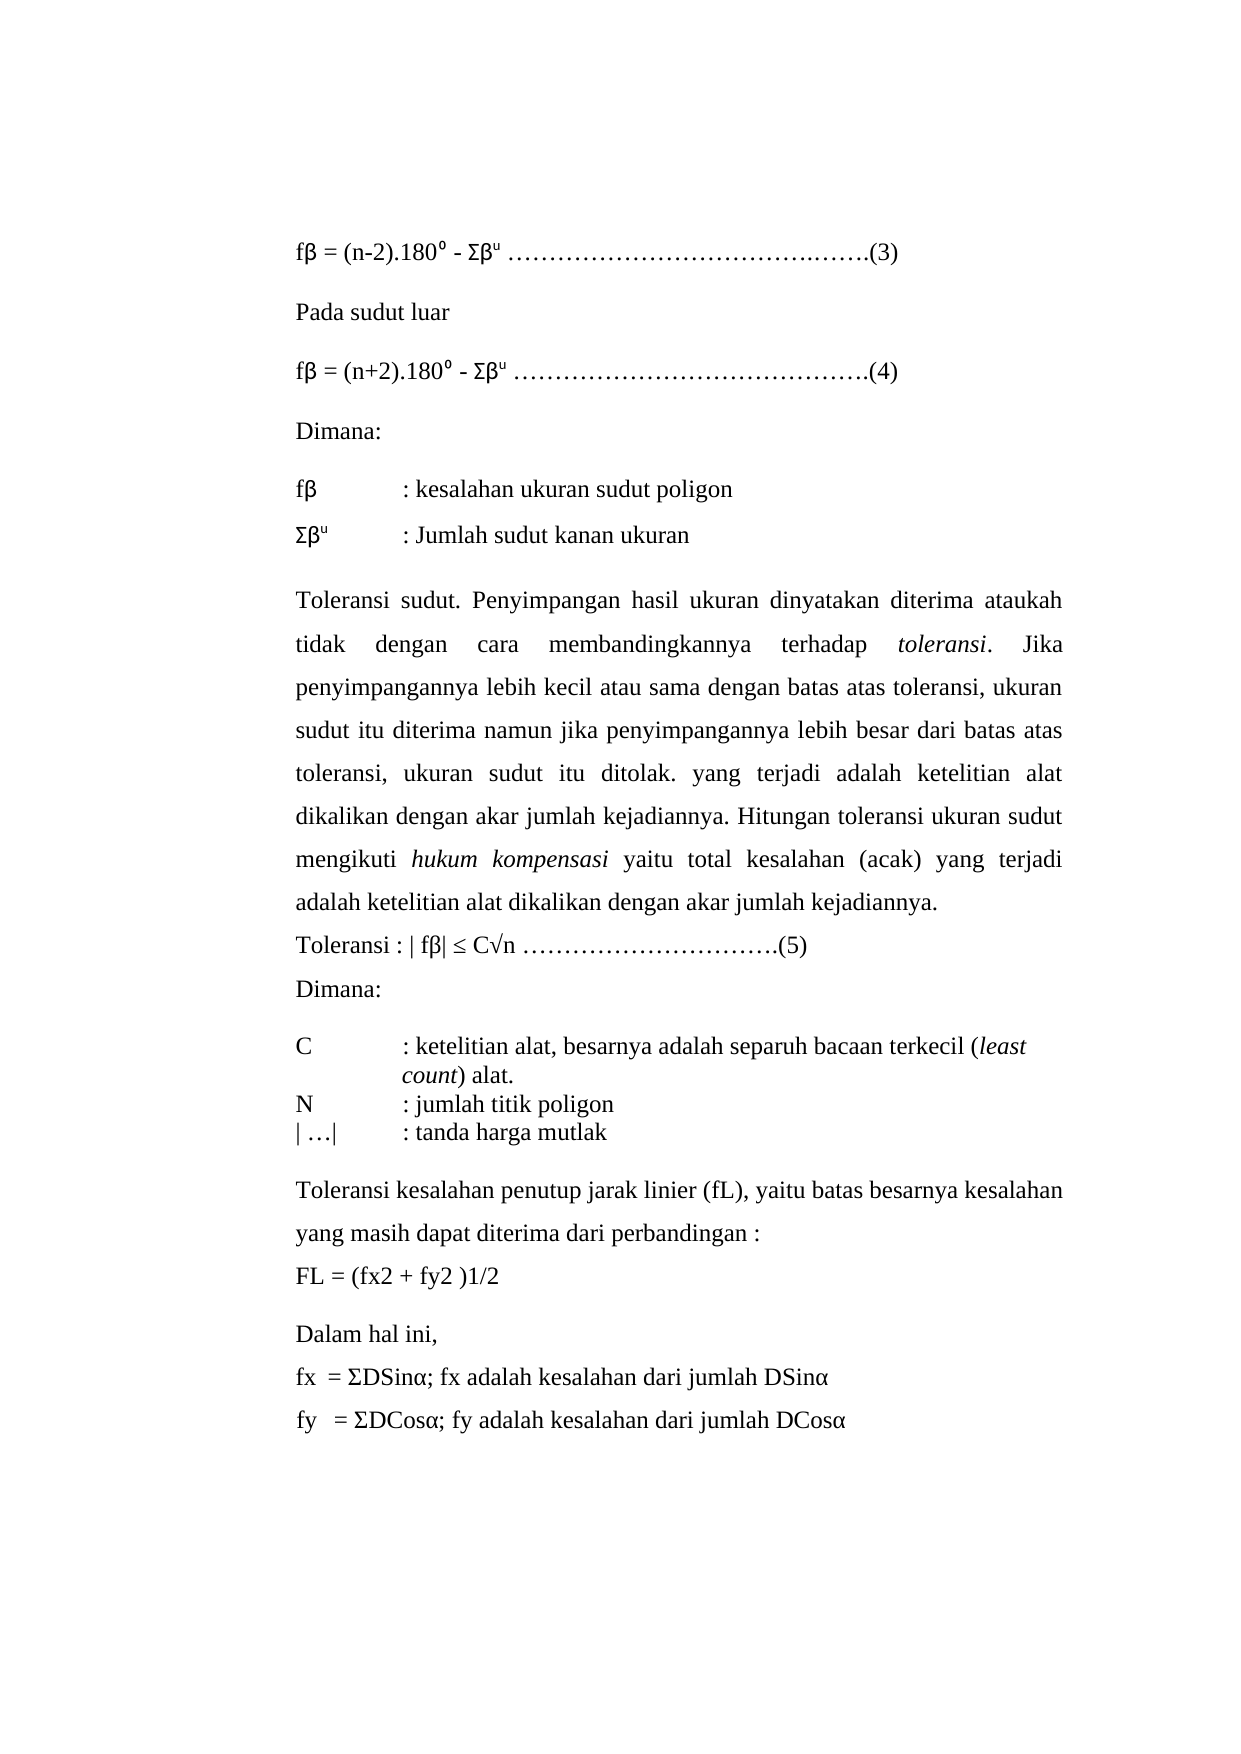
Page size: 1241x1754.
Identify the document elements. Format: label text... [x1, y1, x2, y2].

text Pada sudut luar [220, 297, 1063, 326]
text FL = (fx2 + fy2 )1/2 [220, 1261, 1063, 1290]
text Toleransi : | fβ| ≤ C√n ………………………….(5) [220, 931, 1063, 959]
text Σβu : Jumlah sudut kanan ukuran [220, 519, 1063, 549]
text Toleransi sudut. Penyimpangan hasil ukuran dinyatakan diterima ataukah tidak dengan cara membandingkannya terhadap toleransi. Jika penyimpangannya lebih kecil atau sama dengan batas atas toleransi, ukuran sudut itu diterima namun jika penyimpangannya lebih besar dari batas atas toleransi, ukuran sudut itu ditolak. yang terjadi adalah ketelitian alat dikalikan dengan akar jumlah kejadiannya. Hitungan toleransi ukuran sudut mengikuti hukum kompensasi yaitu total kesalahan (acak) yang terjadi adalah ketelitian alat dikalikan dengan akar jumlah kejadiannya. [295, 586, 1063, 916]
text fy = ΣDCosα; fy adalah kesalahan dari jumlah DCosα [177, 1405, 1063, 1434]
text Toleransi kesalahan penutup jarak linier (fL), yaitu batas besarnya kesalahan yang masih dapat diterima dari perbandingan : [295, 1175, 1063, 1247]
text fβ = (n-2).180⁰ - Σβu ……………………………….…….(3) [220, 236, 1063, 267]
text N : jumlah titik poligon [295, 1089, 1063, 1117]
text fβ : kesalahan ukuran sudut poligon [220, 473, 1063, 504]
text Dimana: [220, 416, 1063, 444]
text Dalam hal ini, [220, 1319, 1063, 1347]
text fβ = (n+2).180⁰ - Σβu …………………………………….(4) [220, 355, 1063, 385]
text fx = ΣDSinα; fx adalah kesalahan dari jumlah DSinα [220, 1362, 1063, 1391]
text Dimana: [220, 974, 1063, 1002]
text | …| : tanda harga mutlak [220, 1117, 1063, 1146]
text C : ketelitian alat, besarnya adalah separuh bacaan terkecil (least count) alat. [295, 1031, 1063, 1089]
